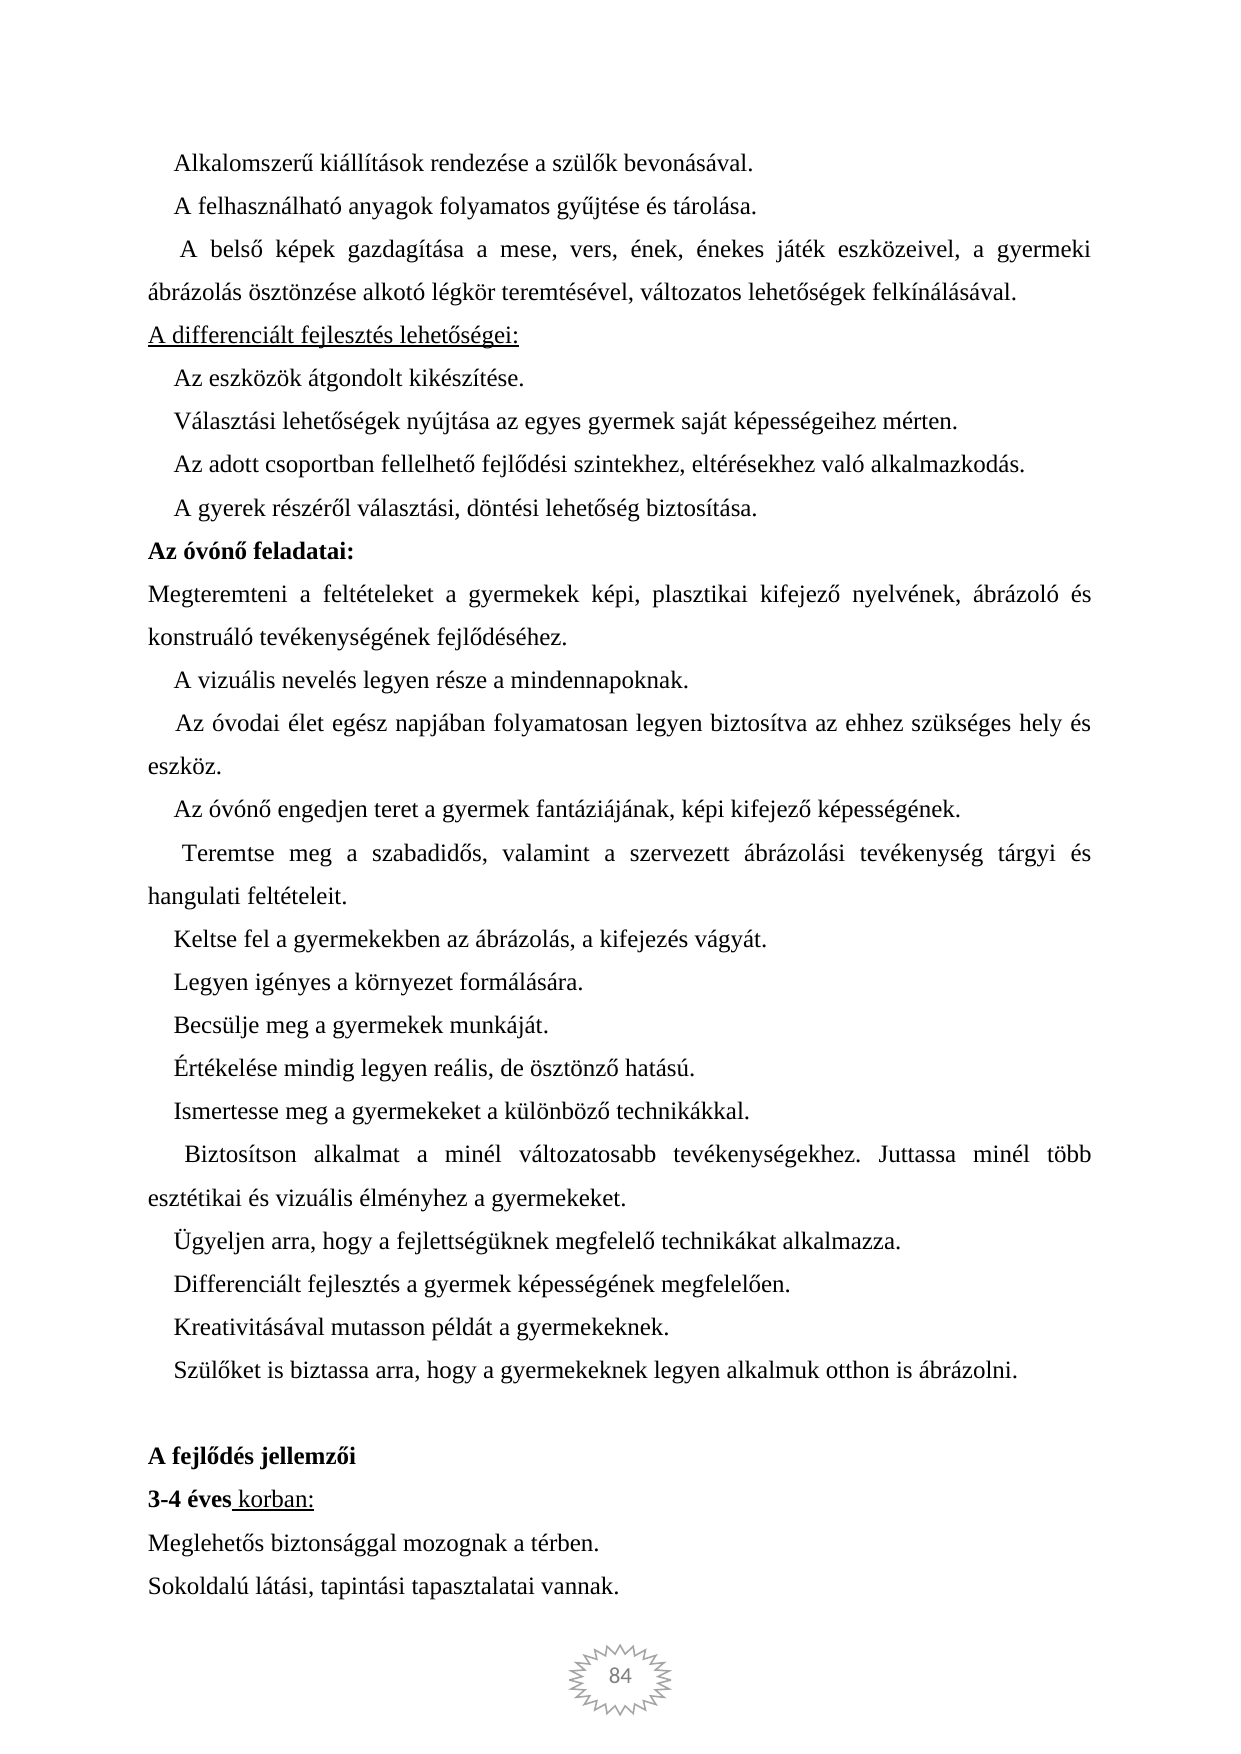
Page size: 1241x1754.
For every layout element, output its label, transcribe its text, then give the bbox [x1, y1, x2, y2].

text  Kreativitásával mutasson példát a gyermekeknek. [148, 1312, 1093, 1341]
text Az óvónő feladatai: [148, 536, 1093, 564]
text  Az óvónő engedjen teret a gyermek fantáziájának, képi kifejező képességének. [148, 794, 1093, 823]
text  Biztosítson alkalmat a minél változatosabb tevékenységekhez. Juttassa minél több esztétikai és vizuális élményhez a gyermekeket. [148, 1139, 1093, 1211]
text  Szülőket is biztassa arra, hogy a gyermekeknek legyen alkalmuk otthon is ábrázolni. [148, 1355, 1093, 1384]
text  Választási lehetőségek nyújtása az egyes gyermek saját képességeihez mérten. [148, 406, 1093, 435]
text  Alkalomszerű kiállítások rendezése a szülők bevonásával. [148, 148, 1093, 176]
text  Differenciált fejlesztés a gyermek képességének megfelelően. [148, 1269, 1093, 1298]
text  A vizuális nevelés legyen része a mindennapoknak. [148, 665, 1093, 694]
text  Az adott csoportban fellelhető fejlődési szintekhez, eltérésekhez való alkalmazkodás. [148, 449, 1093, 478]
text  Teremtse meg a szabadidős, valamint a szervezett ábrázolási tevékenység tárgyi és hangulati feltételeit. [148, 838, 1093, 909]
text  A felhasználható anyagok folyamatos gyűjtése és tárolása. [148, 191, 1093, 219]
text  Becsülje meg a gyermekek munkáját. [148, 1010, 1093, 1039]
text  Keltse fel a gyermekekben az ábrázolás, a kifejezés vágyát. [148, 924, 1093, 953]
text  A gyerek részéről választási, döntési lehetőség biztosítása. [148, 493, 1093, 521]
text  Az óvodai élet egész napjában folyamatosan legyen biztosítva az ehhez szükséges hely és eszköz. [148, 708, 1093, 780]
text  Legyen igényes a környezet formálására. [148, 967, 1093, 996]
text A differenciált fejlesztés lehetőségei: [148, 320, 1093, 349]
text Megteremteni a feltételeket a gyermekek képi, plasztikai kifejező nyelvének, ábrázoló és konstruáló tevékenységének fejlődéséhez. [148, 579, 1093, 651]
text  Ügyeljen arra, hogy a fejlettségüknek megfelelő technikákat alkalmazza. [148, 1226, 1093, 1254]
text  Értékelése mindig legyen reális, de ösztönző hatású. [148, 1053, 1093, 1082]
text  A belső képek gazdagítása a mese, vers, ének, énekes játék eszközeivel, a gyermeki ábrázolás ösztönzése alkotó légkör teremtésével, változatos lehetőségek felkínálásával. [148, 234, 1093, 306]
text Sokoldalú látási, tapintási tapasztalatai vannak. [148, 1571, 1093, 1599]
text Meglehetős biztonsággal mozognak a térben. [148, 1528, 1093, 1556]
text  Ismertesse meg a gyermekeket a különböző technikákkal. [148, 1096, 1093, 1125]
text A fejlődés jellemzői [148, 1441, 1093, 1470]
text 3-4 éves korban: [148, 1484, 1093, 1513]
text  Az eszközök átgondolt kikészítése. [148, 363, 1093, 392]
